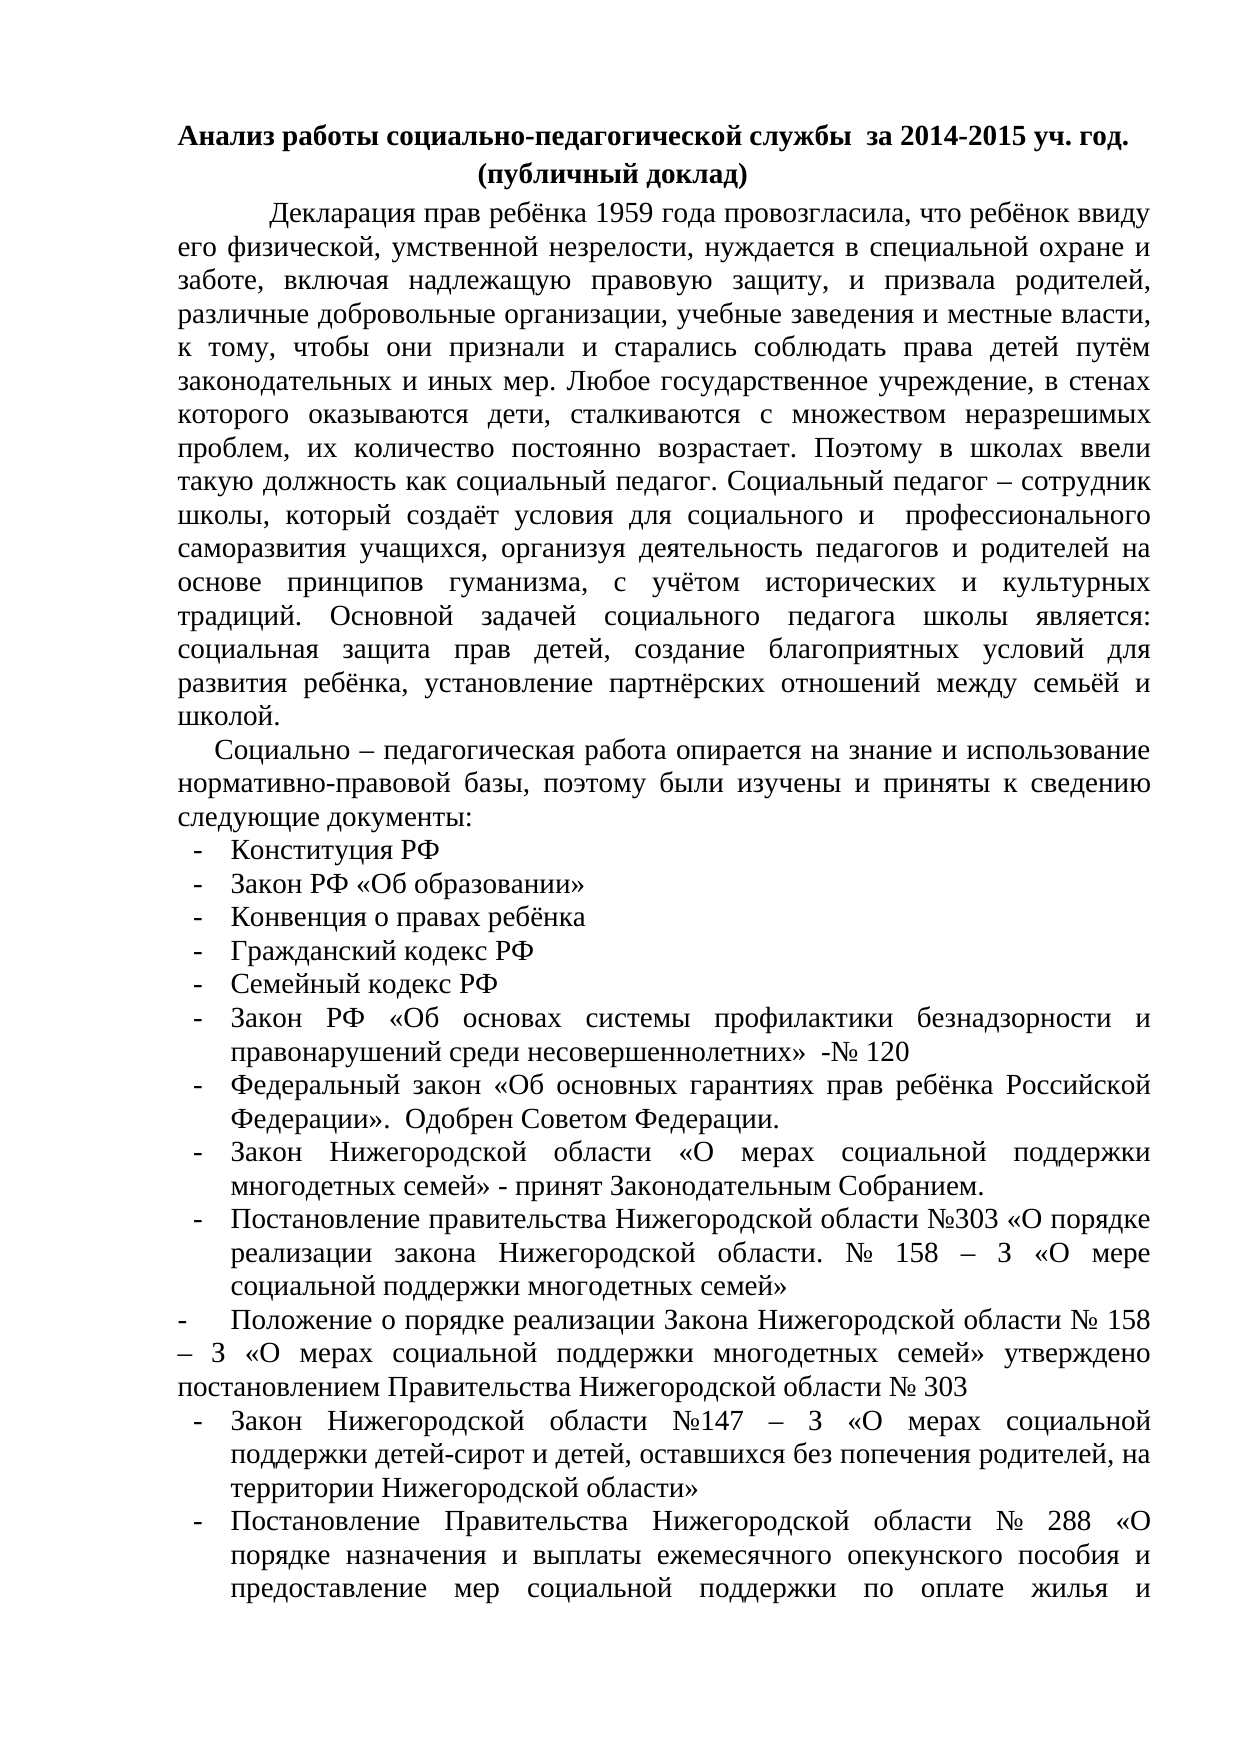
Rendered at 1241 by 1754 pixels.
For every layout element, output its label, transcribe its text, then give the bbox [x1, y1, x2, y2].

list Федеральный закон «Об основных гарантиях прав ребёнка Российской Федерации». Одобрен Советом Федерации. [193, 1067, 1152, 1134]
list Закон Нижегородской области №147 – З «О мерах социальной поддержки детей-сирот и детей, оставшихся без попечения родителей, на территории Нижегородской области» [193, 1403, 1152, 1503]
list Закон РФ «Об образовании» [193, 866, 1152, 899]
list Гражданский кодекс РФ [193, 933, 1152, 967]
text Декларация прав ребёнка 1959 года провозгласила, что ребёнок ввиду его физической, умственной незрелости, нуждается в специальной охране и заботе, включая надлежащую правовую защиту, и призвала родителей, различные добровольные организации, учебные заведения и местные власти, к тому, чтобы они признали и старались соблюдать права детей путём законодательных и иных мер. Любое государственное учреждение, в стенах которого оказываются дети, сталкиваются с множеством неразрешимых проблем, их количество постоянно возрастает. Поэтому в школах ввели такую должность как социальный педагог. Социальный педагог – сотрудник школы, который создаёт условия для социального и профессионального саморазвития учащихся, организуя деятельность педагогов и родителей на основе принципов гуманизма, с учётом исторических и культурных традиций. Основной задачей социального педагога школы является: социальная защита прав детей, создание благоприятных условий для развития ребёнка, установление партнёрских отношений между семьёй и школой. [177, 195, 1152, 732]
list Закон Нижегородской области «О мерах социальной поддержки многодетных семей» - принят Законодательным Собранием. [193, 1134, 1152, 1201]
list Конституция РФ [193, 832, 1152, 866]
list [193, 1503, 1152, 1604]
list Конвенция о правах ребёнка [193, 899, 1152, 933]
list Постановление правительства Нижегородской области №303 «О порядке реализации закона Нижегородской области. № 158 – З «О мере социальной поддержки многодетных семей» [193, 1201, 1152, 1302]
list Анализ работы социально-педагогической службы за 2014-2015 уч. год. [177, 118, 1152, 152]
list Закон РФ «Об основах системы профилактики безнадзорности и правонарушений среди несовершеннолетних» -№ 120 [193, 1000, 1152, 1067]
list Положение о порядке реализации Закона Нижегородской области № 158 – З «О мерах социальной поддержки многодетных семей» утверждено постановлением Правительства Нижегородской области № 303 [177, 1302, 1152, 1403]
text Социально – педагогическая работа опирается на знание и использование нормативно-правовой базы, поэтому были изучены и приняты к сведению следующие документы: [177, 732, 1152, 832]
list (публичный доклад) [177, 157, 1152, 190]
list Семейный кодекс РФ [193, 967, 1152, 1000]
